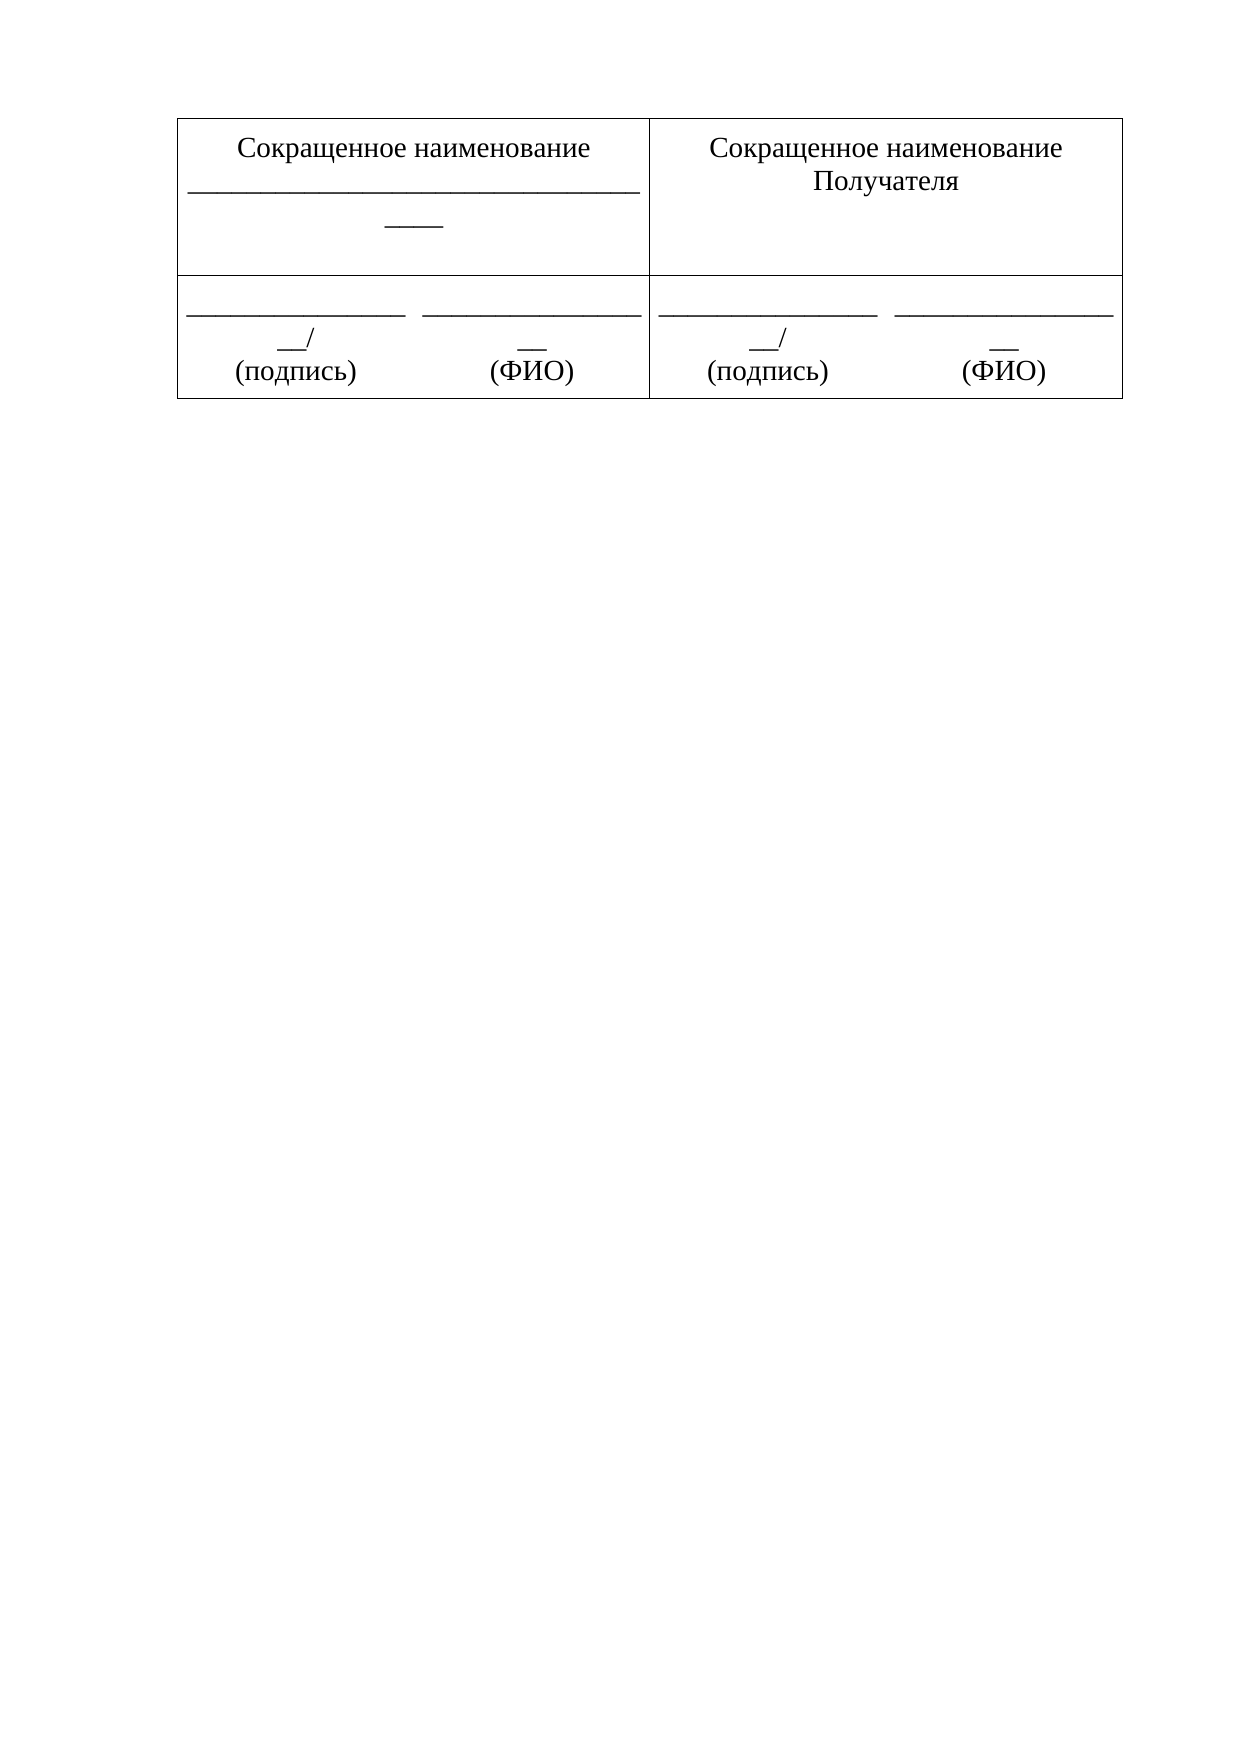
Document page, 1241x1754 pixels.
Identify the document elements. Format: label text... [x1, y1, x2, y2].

table_cell _________________ (ФИО) [886, 276, 1122, 397]
table_cell _________________/ (подпись) [650, 276, 886, 397]
table_header Сокращенное наименование ___________________________________ [178, 119, 649, 274]
table_header Сокращенное наименование Получателя [650, 119, 1122, 274]
table_cell _________________ (ФИО) [414, 276, 649, 397]
table_cell _________________/ (подпись) [178, 276, 414, 397]
